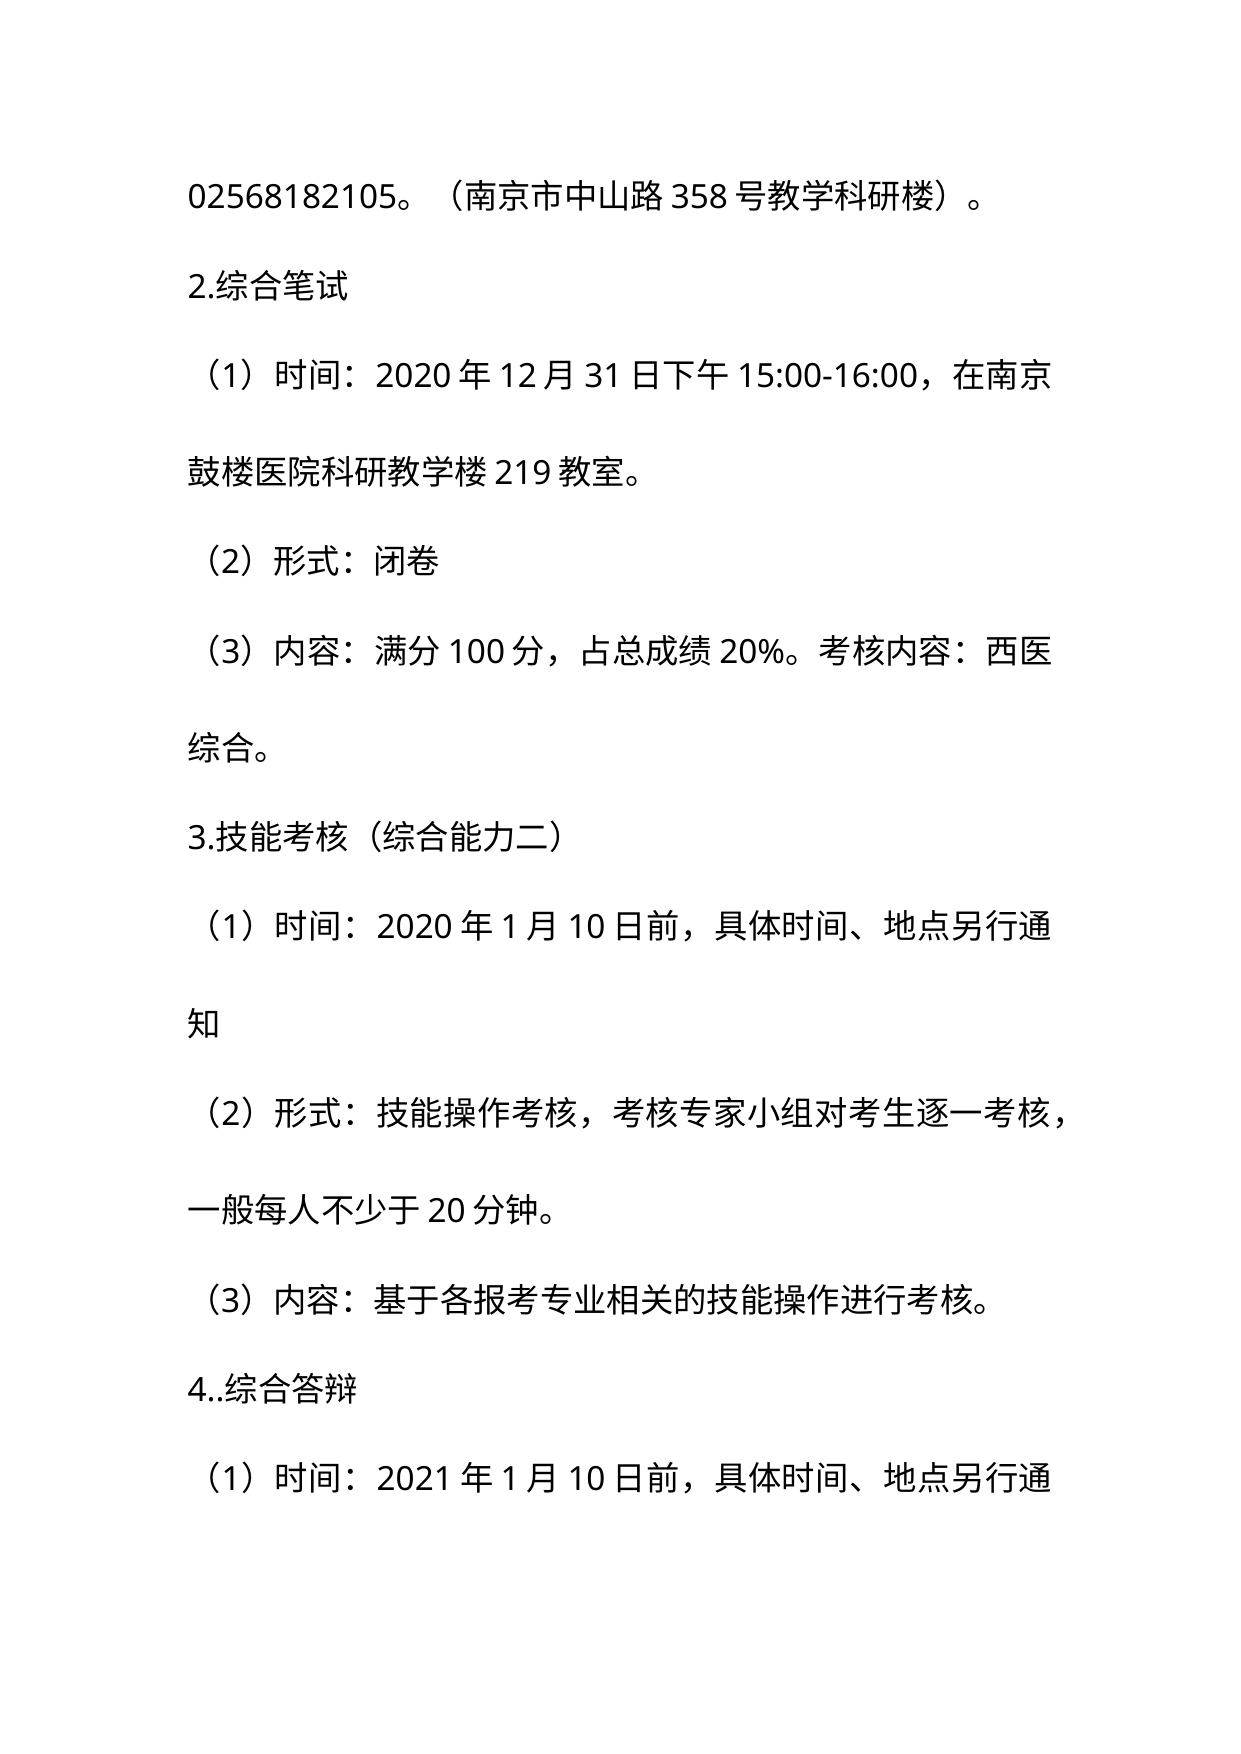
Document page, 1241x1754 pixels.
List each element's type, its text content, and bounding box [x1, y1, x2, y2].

text 2.综合笔试 [187, 251, 1053, 316]
text （1）时间：2020年1月10日前，具体时间、地点另行通知 [187, 892, 1053, 1054]
text 4..综合答辩 [187, 1354, 1053, 1419]
text （2）形式：技能操作考核，考核专家小组对考生逐一考核，一般每人不少于20分钟。 [187, 1078, 1053, 1241]
text （3）内容：满分100分，占总成绩20%。考核内容：西医综合。 [187, 616, 1053, 779]
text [187, 162, 1053, 227]
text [187, 1443, 1053, 1508]
text （2）形式：闭卷 [187, 527, 1053, 592]
text （1）时间：2020年12月31日下午15:00-16:00，在南京鼓楼医院科研教学楼219教室。 [187, 340, 1053, 503]
text 3.技能考核（综合能力二） [187, 803, 1053, 868]
text （3）内容：基于各报考专业相关的技能操作进行考核。 [187, 1265, 1053, 1330]
